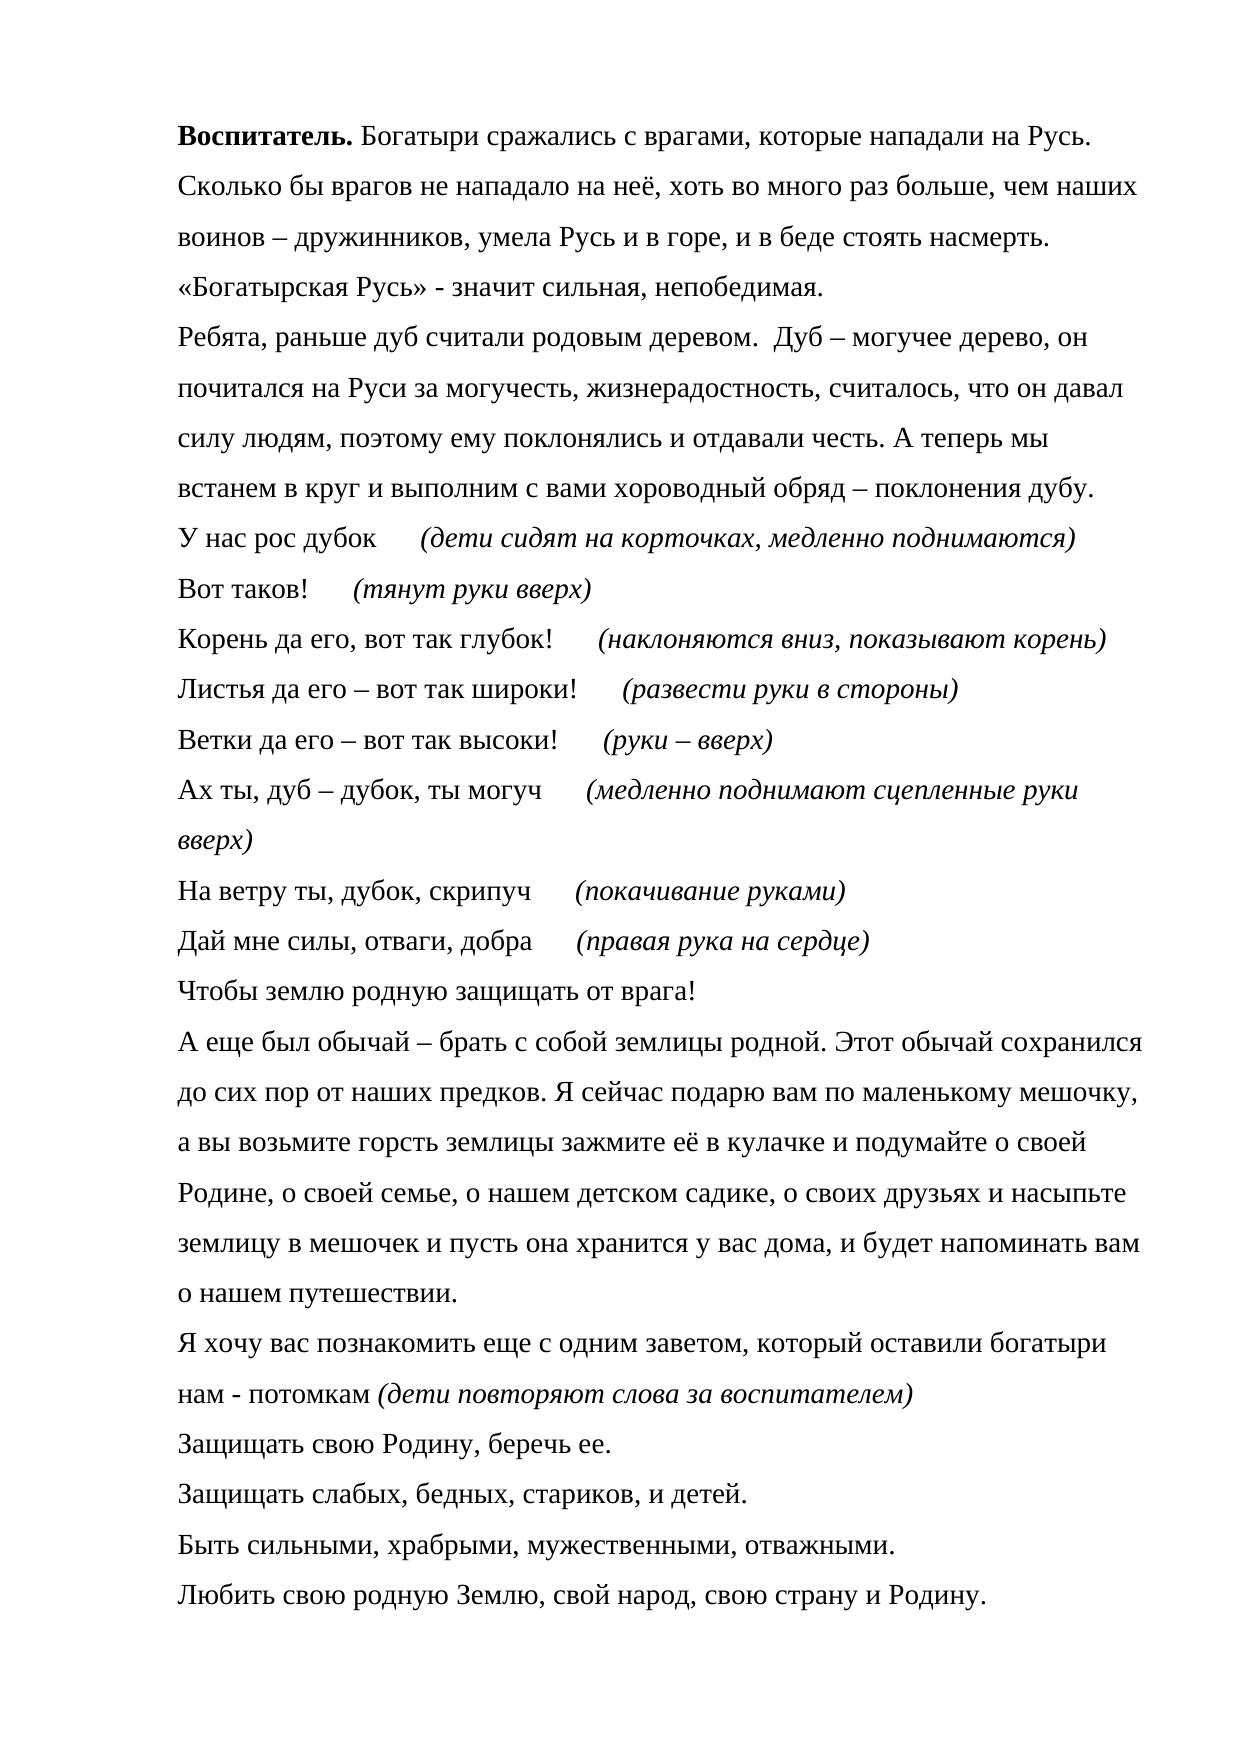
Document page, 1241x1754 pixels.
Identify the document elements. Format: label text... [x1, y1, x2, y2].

text Вот таков! (тянут руки вверх) [177, 571, 1152, 604]
text Защищать слабых, бедных, стариков, и детей. [177, 1477, 1152, 1510]
text Корень да его, вот так глубок! (наклоняются вниз, показывают корень) [177, 621, 1152, 655]
text Я хочу вас познакомить еще с одним заветом, который оставили богатыри нам - потомкам (дети повторяют слова за воспитателем) [177, 1326, 1152, 1409]
text Защищать свою Родину, беречь ее. [177, 1426, 1152, 1460]
text Ребята, раньше дуб считали родовым деревом. Дуб – могучее дерево, он почитался на Руси за могучесть, жизнерадостность, считалось, что он давал силу людям, поэтому ему поклонялись и отдавали честь. А теперь мы встанем в круг и выполним с вами хороводный обряд – поклонения дубу. [177, 319, 1152, 504]
text Любить свою родную Землю, свой народ, свою страну и Родину. [177, 1577, 1152, 1611]
text Чтобы землю родную защищать от врага! [177, 973, 1152, 1007]
text Листья да его – вот так широки! (развести руки в стороны) [177, 672, 1152, 705]
text А еще был обычай – брать с собой землицы родной. Этот обычай сохранился до сих пор от наших предков. Я сейчас подарю вам по маленькому мешочку, а вы возьмите горсть землицы зажмите её в кулачке и подумайте о своей Родине, о своей семье, о нашем детском садике, о своих друзьях и насыпьте землицу в мешочек и пусть она хранится у вас дома, и будет напоминать вам о нашем путешествии. [177, 1024, 1152, 1309]
text У нас рос дубок (дети сидят на корточках, медленно поднимаются) [177, 521, 1152, 554]
text Быть сильными, храбрыми, мужественными, отважными. [177, 1527, 1152, 1560]
text Ах ты, дуб – дубок, ты могуч (медленно поднимают сцепленные руки вверх) [177, 772, 1152, 856]
text На ветру ты, дубок, скрипуч (покачивание руками) [177, 873, 1152, 906]
text Воспитатель. Богатыри сражались с врагами, которые нападали на Русь. Сколько бы врагов не нападало на неё, хоть во много раз больше, чем наших воинов – дружинников, умела Русь и в горе, и в беде стоять насмерть. «Богатырская Русь» - значит сильная, непобедимая. [177, 118, 1152, 303]
text Ветки да его – вот так высоки! (руки – вверх) [177, 722, 1152, 755]
text Дай мне силы, отваги, добра (правая рука на сердце) [177, 923, 1152, 957]
